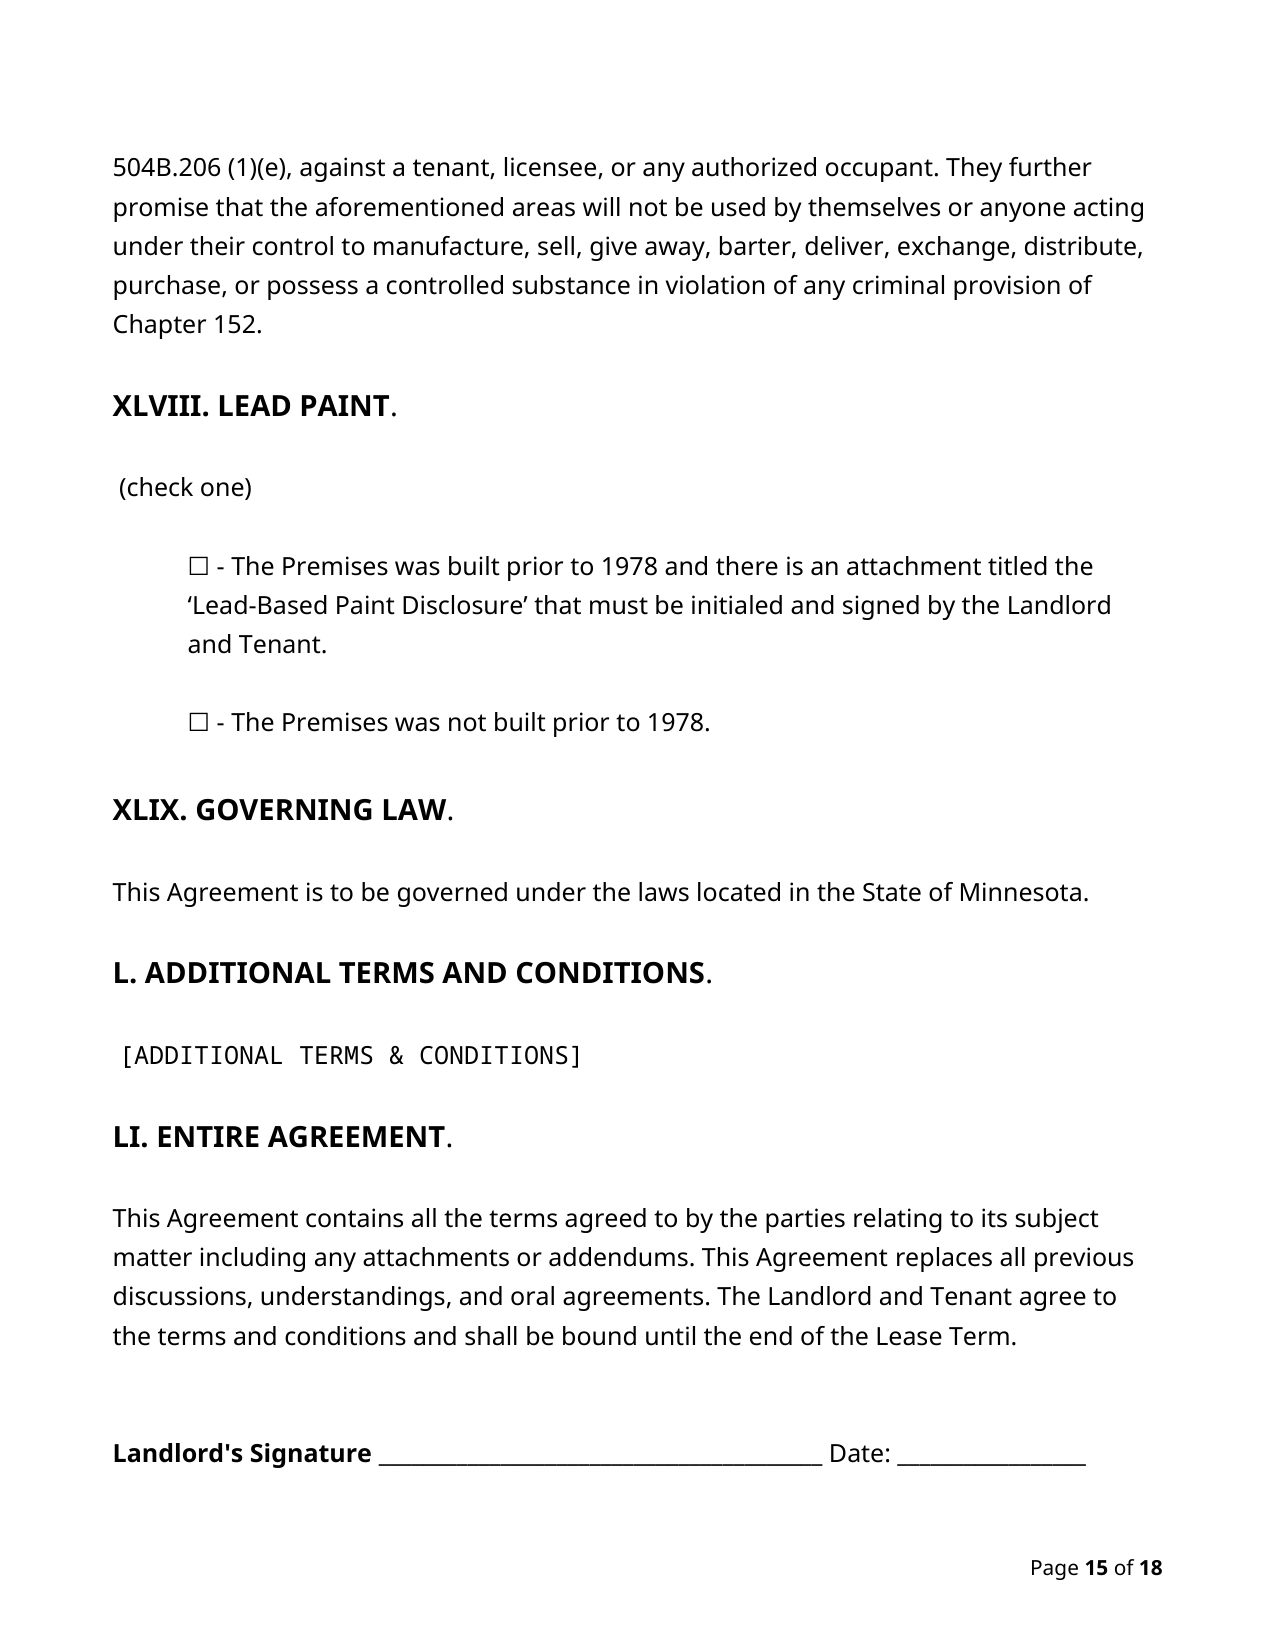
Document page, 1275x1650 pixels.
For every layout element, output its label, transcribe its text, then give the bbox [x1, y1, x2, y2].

text LI. ENTIRE AGREEMENT. [112, 1116, 1162, 1156]
text - The Premises was built prior to 1978 and there is an attachment titled the ‘Lead-Based Paint Disclosure’ that must be initialed and signed by the Landlord and Tenant. [187, 548, 1162, 661]
text L. ADDITIONAL TERMS AND CONDITIONS. [112, 953, 1162, 992]
text This Agreement is to be governed under the laws located in the State of Minnesota. [112, 874, 1162, 908]
text XLVIII. LEAD PAINT. [112, 385, 1162, 425]
text (check one) [112, 470, 1162, 504]
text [112, 150, 1162, 341]
text Landlord's Signature ________________________________________ Date: _________________ [112, 1436, 1162, 1470]
text [ADDITIONAL TERMS & CONDITIONS] [112, 1037, 1162, 1072]
text XLIX. GOVERNING LAW. [112, 789, 1162, 829]
text This Agreement contains all the terms agreed to by the parties relating to its subject matter including any attachments or addendums. This Agreement replaces all previous discussions, understandings, and oral agreements. The Landlord and Tenant agree to the terms and conditions and shall be bound until the end of the Lease Term. [112, 1201, 1162, 1352]
text - The Premises was not built prior to 1978. [187, 705, 1162, 739]
